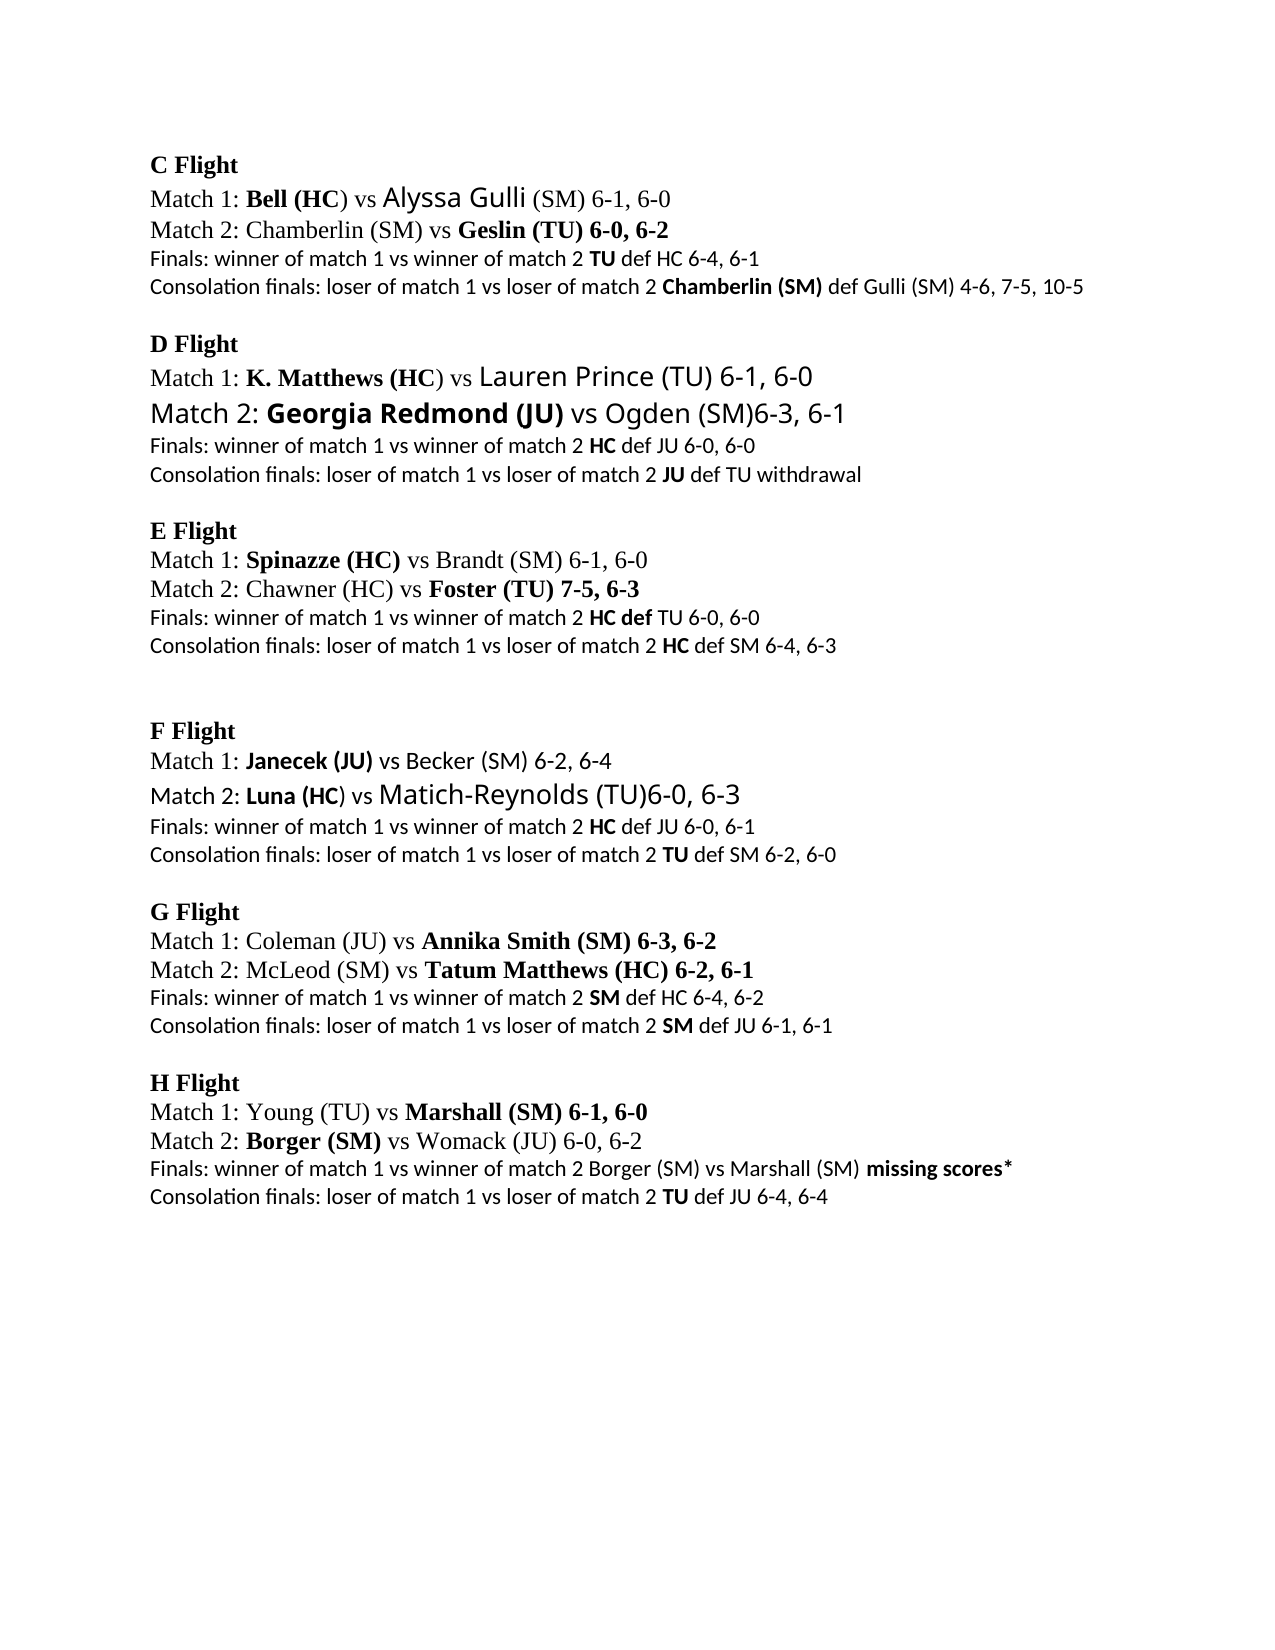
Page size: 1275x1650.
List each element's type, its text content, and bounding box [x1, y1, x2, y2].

text Consolation finals: loser of match 1 vs loser of match 2 JU def TU withdrawal [150, 460, 1125, 488]
text Finals: winner of match 1 vs winner of match 2 HC def JU 6-0, 6-0 [150, 432, 1125, 460]
text Finals: winner of match 1 vs winner of match 2 TU def HC 6-4, 6-1 [150, 244, 1125, 272]
text Consolation finals: loser of match 1 vs loser of match 2 TU def SM 6-2, 6-0 [150, 840, 1125, 868]
text Match 2: Chawner (HC) vs Foster (TU) 7-5, 6-3 [150, 574, 1125, 603]
text F Flight [150, 716, 1125, 745]
text Match 1: Coleman (JU) vs Annika Smith (SM) 6-3, 6-2 [150, 926, 1125, 955]
text Match 1: Young (TU) vs Marshall (SM) 6-1, 6-0 [150, 1097, 1125, 1126]
text G Flight [150, 897, 1125, 926]
text Consolation finals: loser of match 1 vs loser of match 2 Chamberlin (SM) def Gulli (SM) 4-6, 7-5, 10-5 [150, 272, 1125, 300]
text D Flight [150, 329, 1125, 358]
text Match 1: Janecek (JU) vs Becker (SM) 6-2, 6-4 [150, 745, 1125, 776]
text Finals: winner of match 1 vs winner of match 2 HC def TU 6-0, 6-0 [150, 603, 1125, 631]
text Finals: winner of match 1 vs winner of match 2 SM def HC 6-4, 6-2 [150, 983, 1125, 1011]
text Match 1: Bell (HC) vs Alyssa Gulli (SM) 6-1, 6-0 [150, 179, 1125, 216]
text Finals: winner of match 1 vs winner of match 2 HC def JU 6-0, 6-1 [150, 812, 1125, 840]
text Match 2: Borger (SM) vs Womack (JU) 6-0, 6-2 [150, 1126, 1125, 1154]
text Finals: winner of match 1 vs winner of match 2 Borger (SM) vs Marshall (SM) missing scores* [150, 1154, 1125, 1182]
text Match 1: K. Matthews (HC) vs Lauren Prince (TU) 6-1, 6-0 [150, 358, 1125, 395]
text E Flight [150, 516, 1125, 545]
text Consolation finals: loser of match 1 vs loser of match 2 HC def SM 6-4, 6-3 [150, 631, 1125, 659]
text Match 2: Chamberlin (SM) vs Geslin (TU) 6-0, 6-2 [150, 216, 1125, 244]
text C Flight [150, 150, 1125, 179]
text Consolation finals: loser of match 1 vs loser of match 2 TU def JU 6-4, 6-4 [150, 1182, 1125, 1211]
text Match 2: Luna (HC) vs Matich-Reynolds (TU)6-0, 6-3 [150, 776, 1125, 812]
text Match 2: Georgia Redmond (JU) vs Ogden (SM)6-3, 6-1 [150, 395, 1125, 432]
text Match 1: Spinazze (HC) vs Brandt (SM) 6-1, 6-0 [150, 545, 1125, 574]
text Consolation finals: loser of match 1 vs loser of match 2 SM def JU 6-1, 6-1 [150, 1011, 1125, 1039]
text Match 2: McLeod (SM) vs Tatum Matthews (HC) 6-2, 6-1 [150, 955, 1125, 983]
text H Flight [150, 1068, 1125, 1097]
